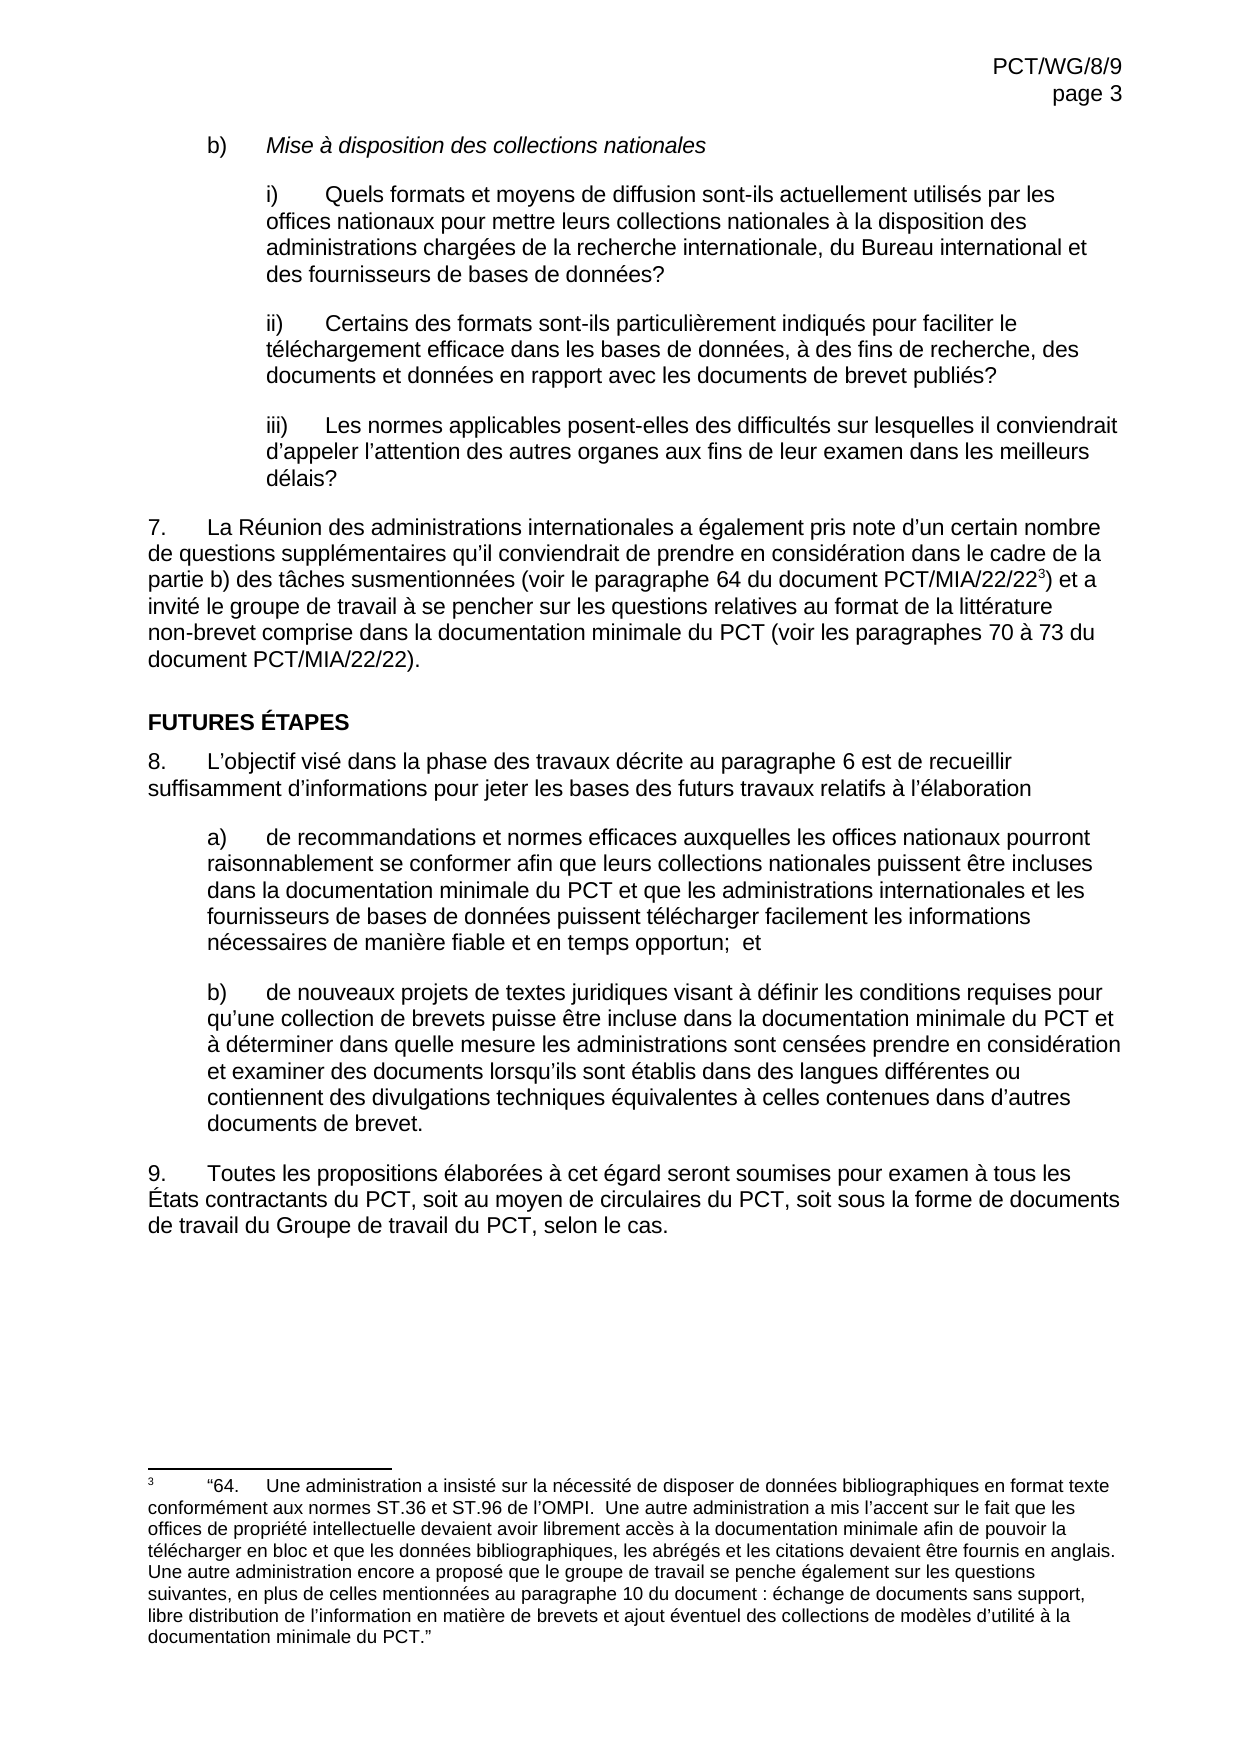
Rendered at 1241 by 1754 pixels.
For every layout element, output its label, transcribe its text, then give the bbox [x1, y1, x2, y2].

list Les normes applicables posent-elles des difficultés sur lesquelles il conviendrait d’appeler l’attention des autres organes aux fins de leur examen dans les meilleurs délais? [266, 412, 1122, 491]
list Mise à disposition des collections nationales [207, 132, 1122, 158]
list de recommandations et normes efficaces auxquelles les offices nationaux pourront raisonnablement se conformer afin que leurs collections nationales puissent être incluses dans la documentation minimale du PCT et que les administrations internationales et les fournisseurs de bases de données puissent télécharger facilement les informations nécessaires de manière fiable et en temps opportun; et [207, 824, 1122, 956]
list Quels formats et moyens de diffusion sont-ils actuellement utilisés par les offices nationaux pour mettre leurs collections nationales à la disposition des administrations chargées de la recherche internationale, du Bureau international et des fournisseurs de bases de données? [266, 181, 1122, 287]
subtitle Futures étapes [148, 709, 1122, 736]
list de nouveaux projets de textes juridiques visant à définir les conditions requises pour qu’une collection de brevets puisse être incluse dans la documentation minimale du PCT et à déterminer dans quelle mesure les administrations sont censées prendre en considération et examiner des documents lorsqu’ils sont établis dans des langues différentes ou contiennent des divulgations techniques équivalentes à celles contenues dans d’autres documents de brevet. [207, 978, 1122, 1137]
text Toutes les propositions élaborées à cet égard seront soumises pour examen à tous les États contractants du PCT, soit au moyen de circulaires du PCT, soit sous la forme de documents de travail du Groupe de travail du PCT, selon le cas. [148, 1159, 1122, 1239]
text La Réunion des administrations internationales a également pris note d’un certain nombre de questions supplémentaires qu’il conviendrait de prendre en considération dans le cadre de la partie b) des tâches susmentionnées (voir le paragraphe 64 du document PCT/MIA/22/22) et a invité le groupe de travail à se pencher sur les questions relatives au format de la littérature non-brevet comprise dans la documentation minimale du PCT (voir les paragraphes 70 à 73 du document PCT/MIA/22/22). [148, 514, 1122, 672]
list Certains des formats sont-ils particulièrement indiqués pour faciliter le téléchargement efficace dans les bases de données, à des fins de recherche, des documents et données en rapport avec les documents de brevet publiés? [266, 310, 1122, 389]
text L’objectif visé dans la phase des travaux décrite au paragraphe 6 est de recueillir suffisamment d’informations pour jeter les bases des futurs travaux relatifs à l’élaboration [148, 748, 1122, 801]
